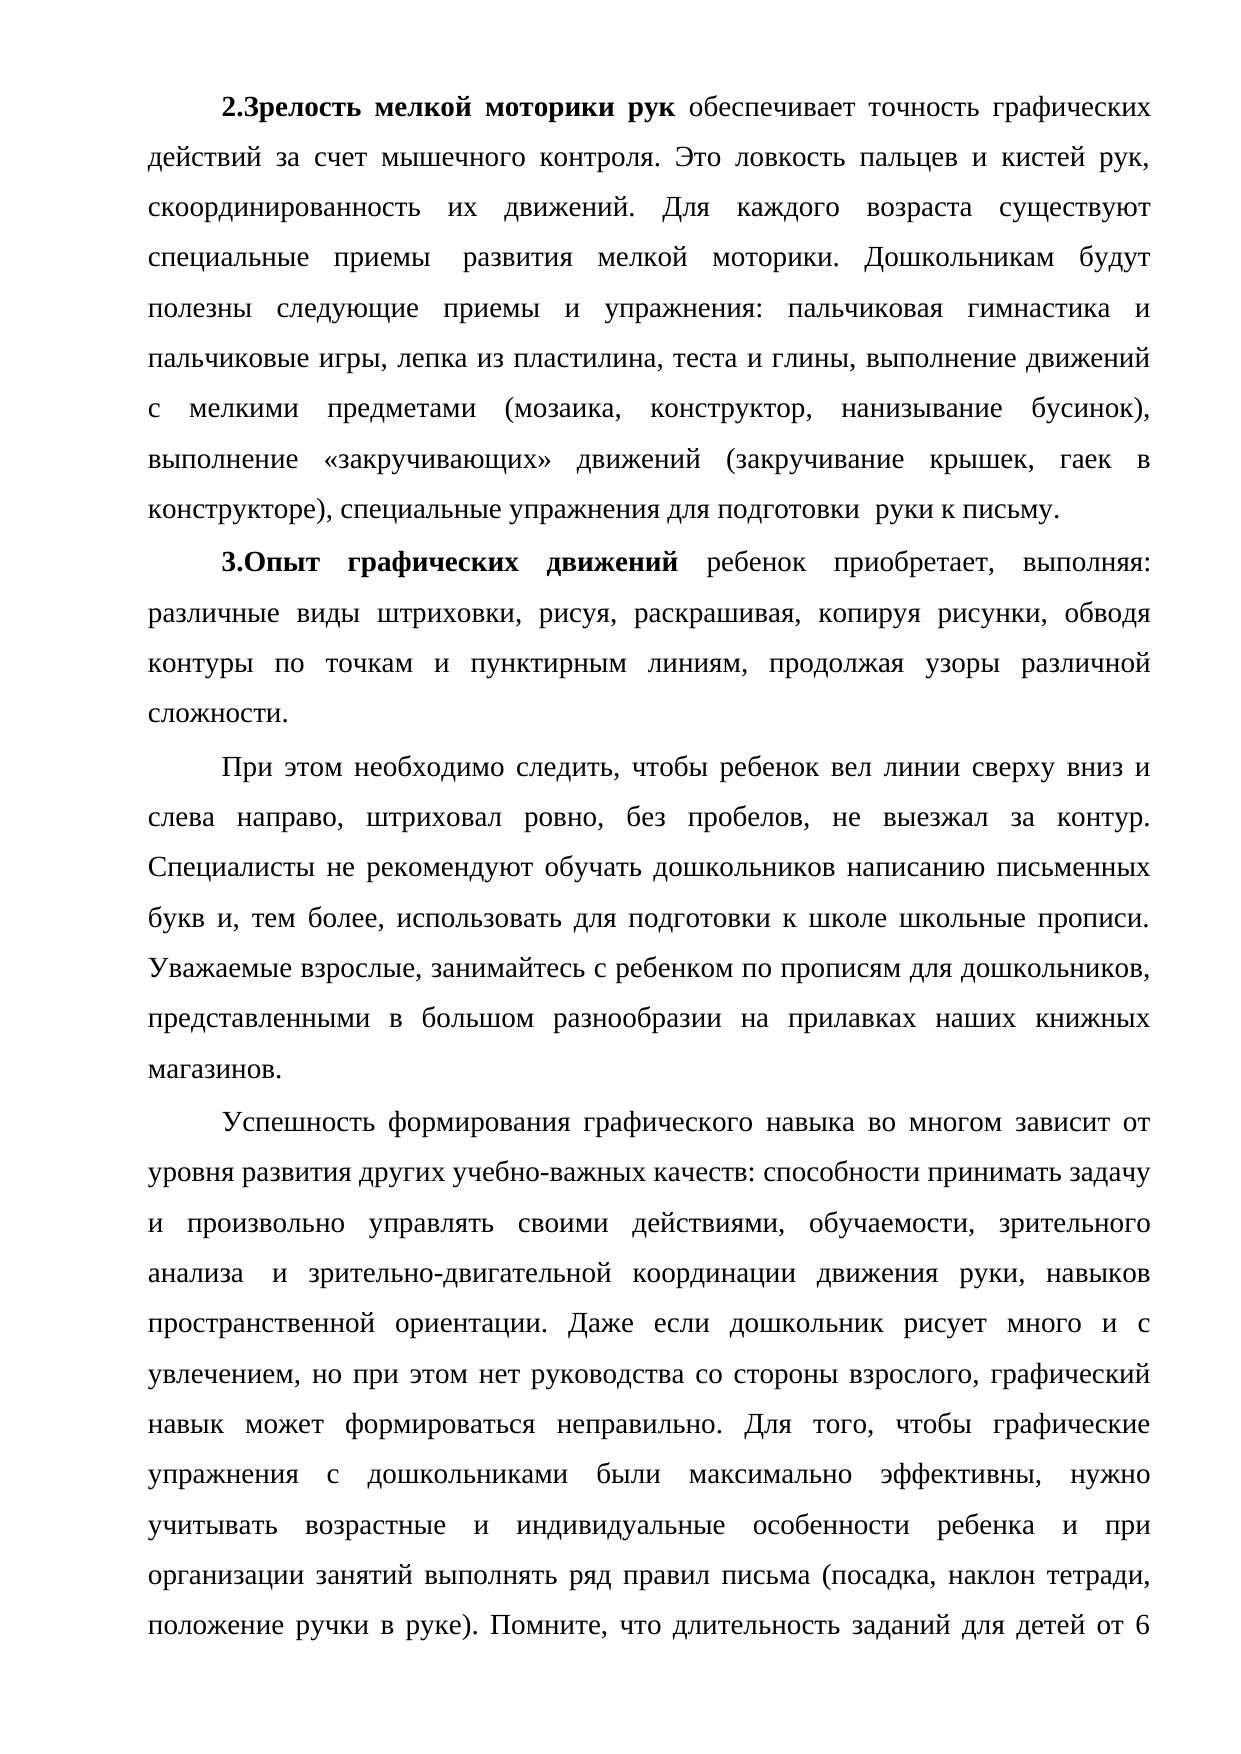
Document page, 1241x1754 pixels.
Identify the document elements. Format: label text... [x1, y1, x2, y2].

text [148, 1104, 1152, 1641]
text 3.Опыт графических движений ребенок приобретает, выполняя: различные виды штриховки, рисуя, раскрашивая, копируя рисунки, обводя контуры по точкам и пунктирным линиям, продолжая узоры различной сложности. [148, 544, 1152, 729]
text При этом необходимо следить, чтобы ребенок вел линии сверху вниз и слева направо, штриховал ровно, без пробелов, не выезжал за контур. Специалисты не рекомендуют обучать дошкольников написанию письменных букв и, тем более, использовать для подготовки к школе школьные прописи. Уважаемые взрослые, занимайтесь с ребенком по прописям для дошкольников, представленными в большом разнообразии на прилавках наших книжных магазинов. [148, 749, 1152, 1084]
text 2.Зрелость мелкой моторики рук обеспечивает точность графических действий за счет мышечного контроля. Это ловкость пальцев и кистей рук, скоординированность их движений. Для каждого возраста существуют специальные приемы развития мелкой моторики. Дошкольникам будут полезны следующие приемы и упражнения: пальчиковая гимнастика и пальчиковые игры, лепка из пластилина, теста и глины, выполнение движений с мелкими предметами (мозаика, конструктор, нанизывание бусинок), выполнение «закручивающих» движений (закручивание крышек, гаек в конструкторе), специальные упражнения для подготовки руки к письму. [148, 89, 1152, 525]
